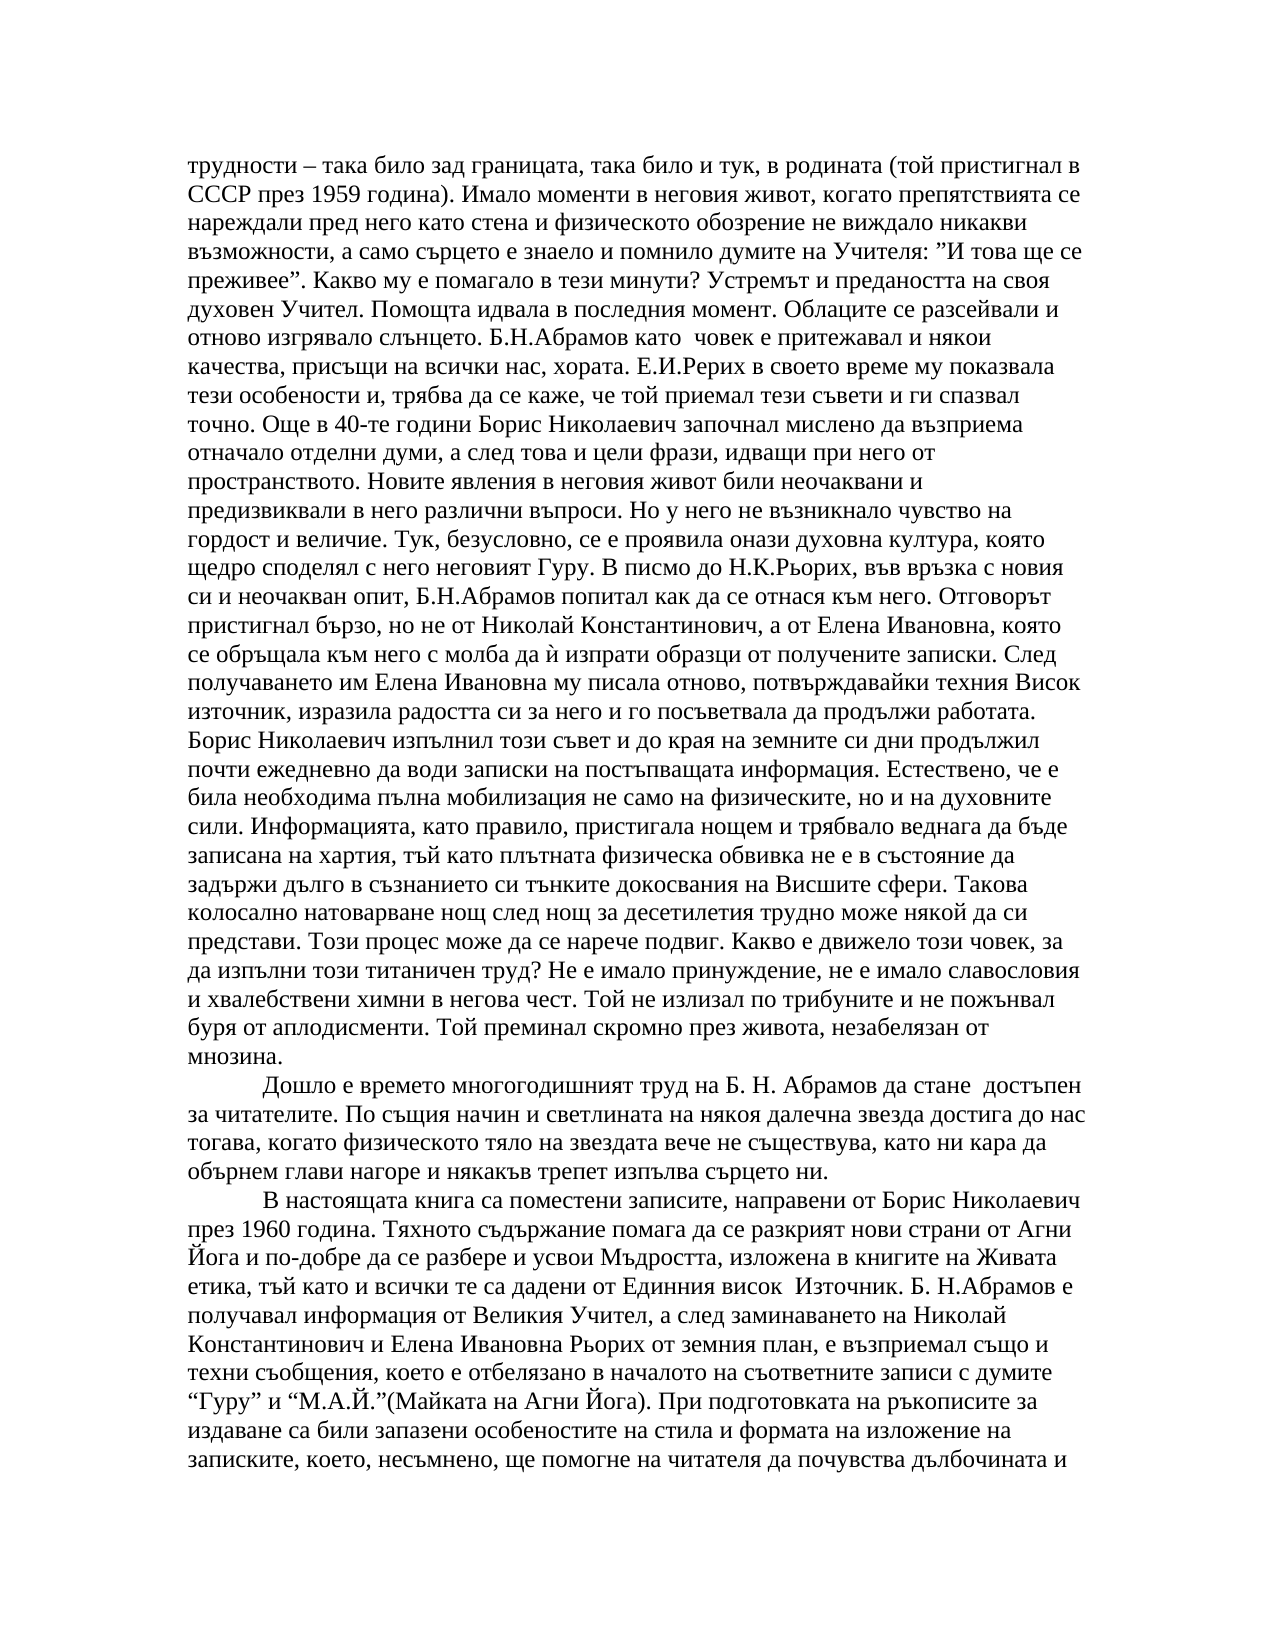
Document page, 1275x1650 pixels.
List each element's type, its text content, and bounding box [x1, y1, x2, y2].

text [187, 1185, 1087, 1472]
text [187, 150, 1087, 1070]
text Дошло е времето многогодишният труд на Б. Н. Абрамов да стане достъпен за читателите. По същия начин и светлината на някоя далечна звезда достига до нас тогава, когато физическото тяло на звездата вече не съществува, като ни кара да обърнем глави нагоре и някакъв трепет изпълва сърцето ни. [187, 1070, 1087, 1185]
